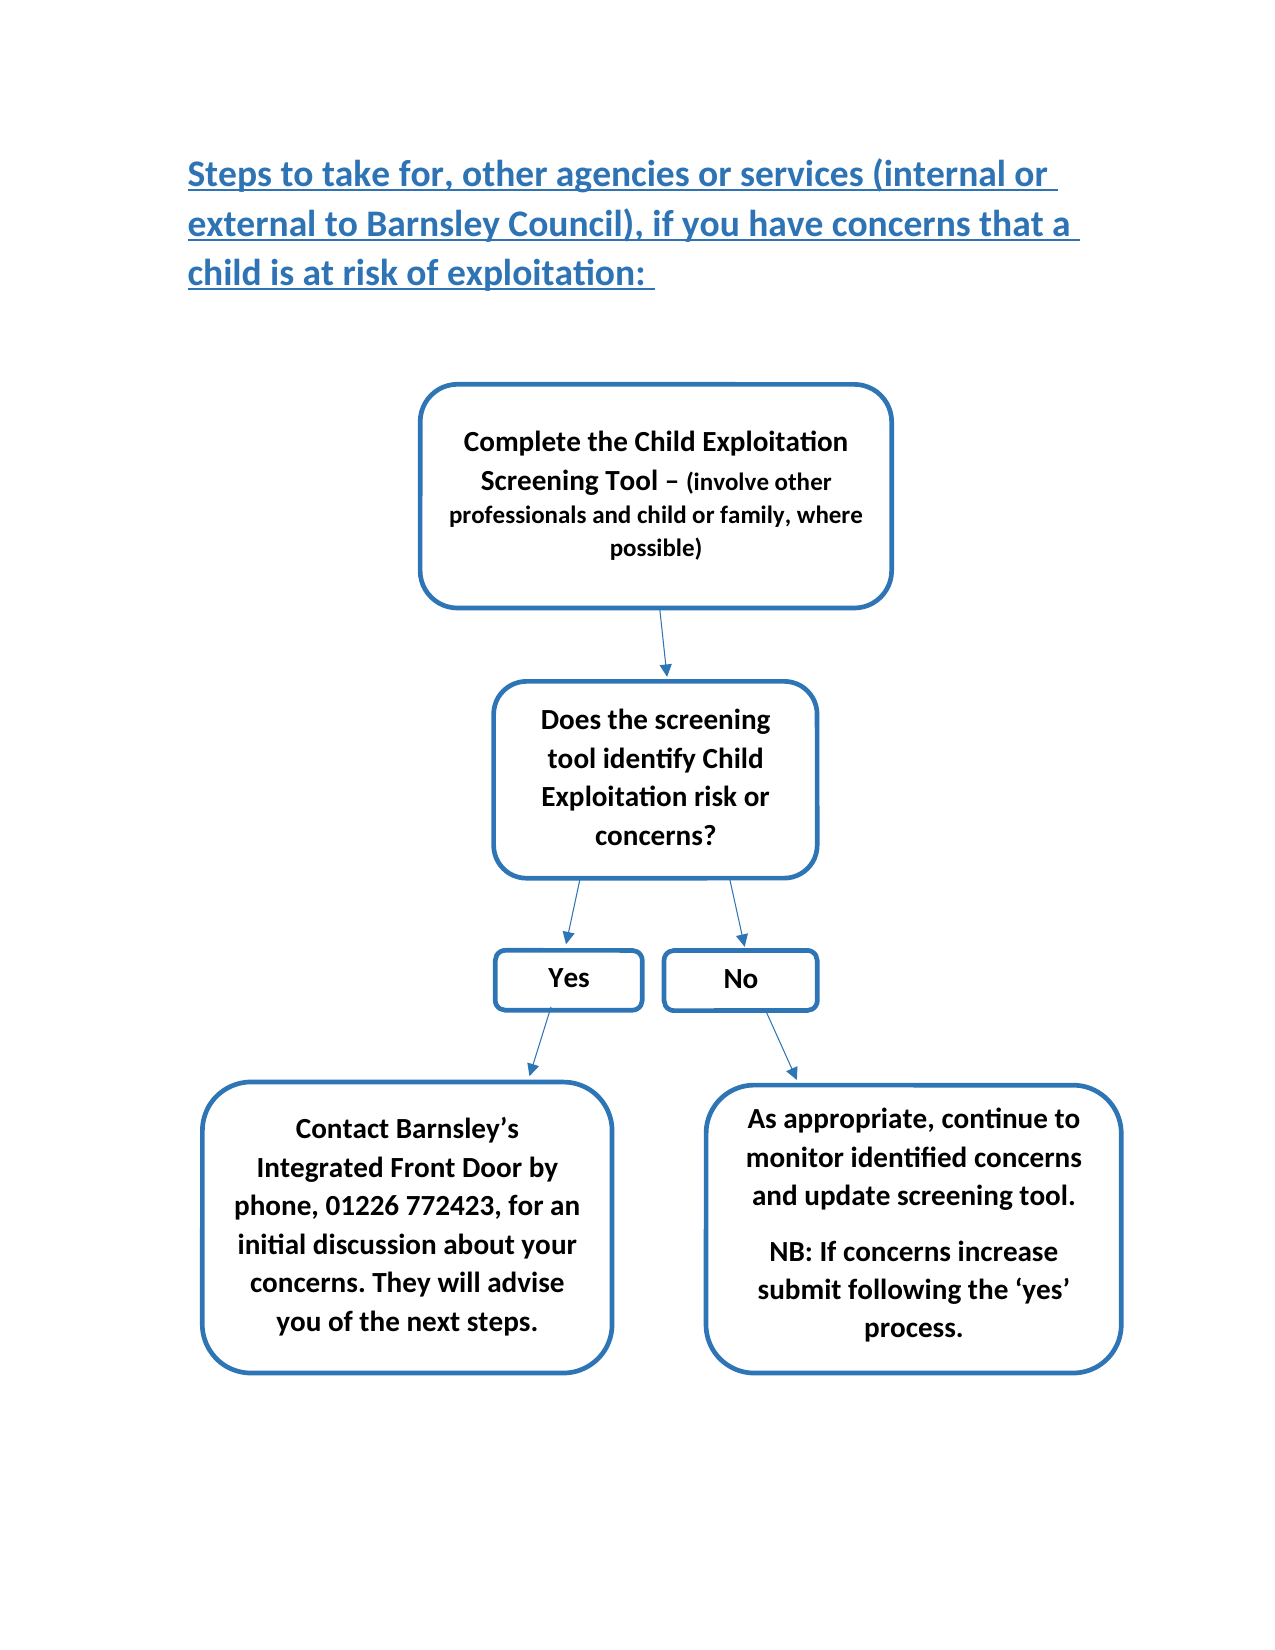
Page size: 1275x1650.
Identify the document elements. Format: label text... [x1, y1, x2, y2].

text Steps to take for, other agencies or services (internal or external to Barnsley Council), if you have concerns that a child is at risk of exploitation: [187, 150, 1125, 295]
